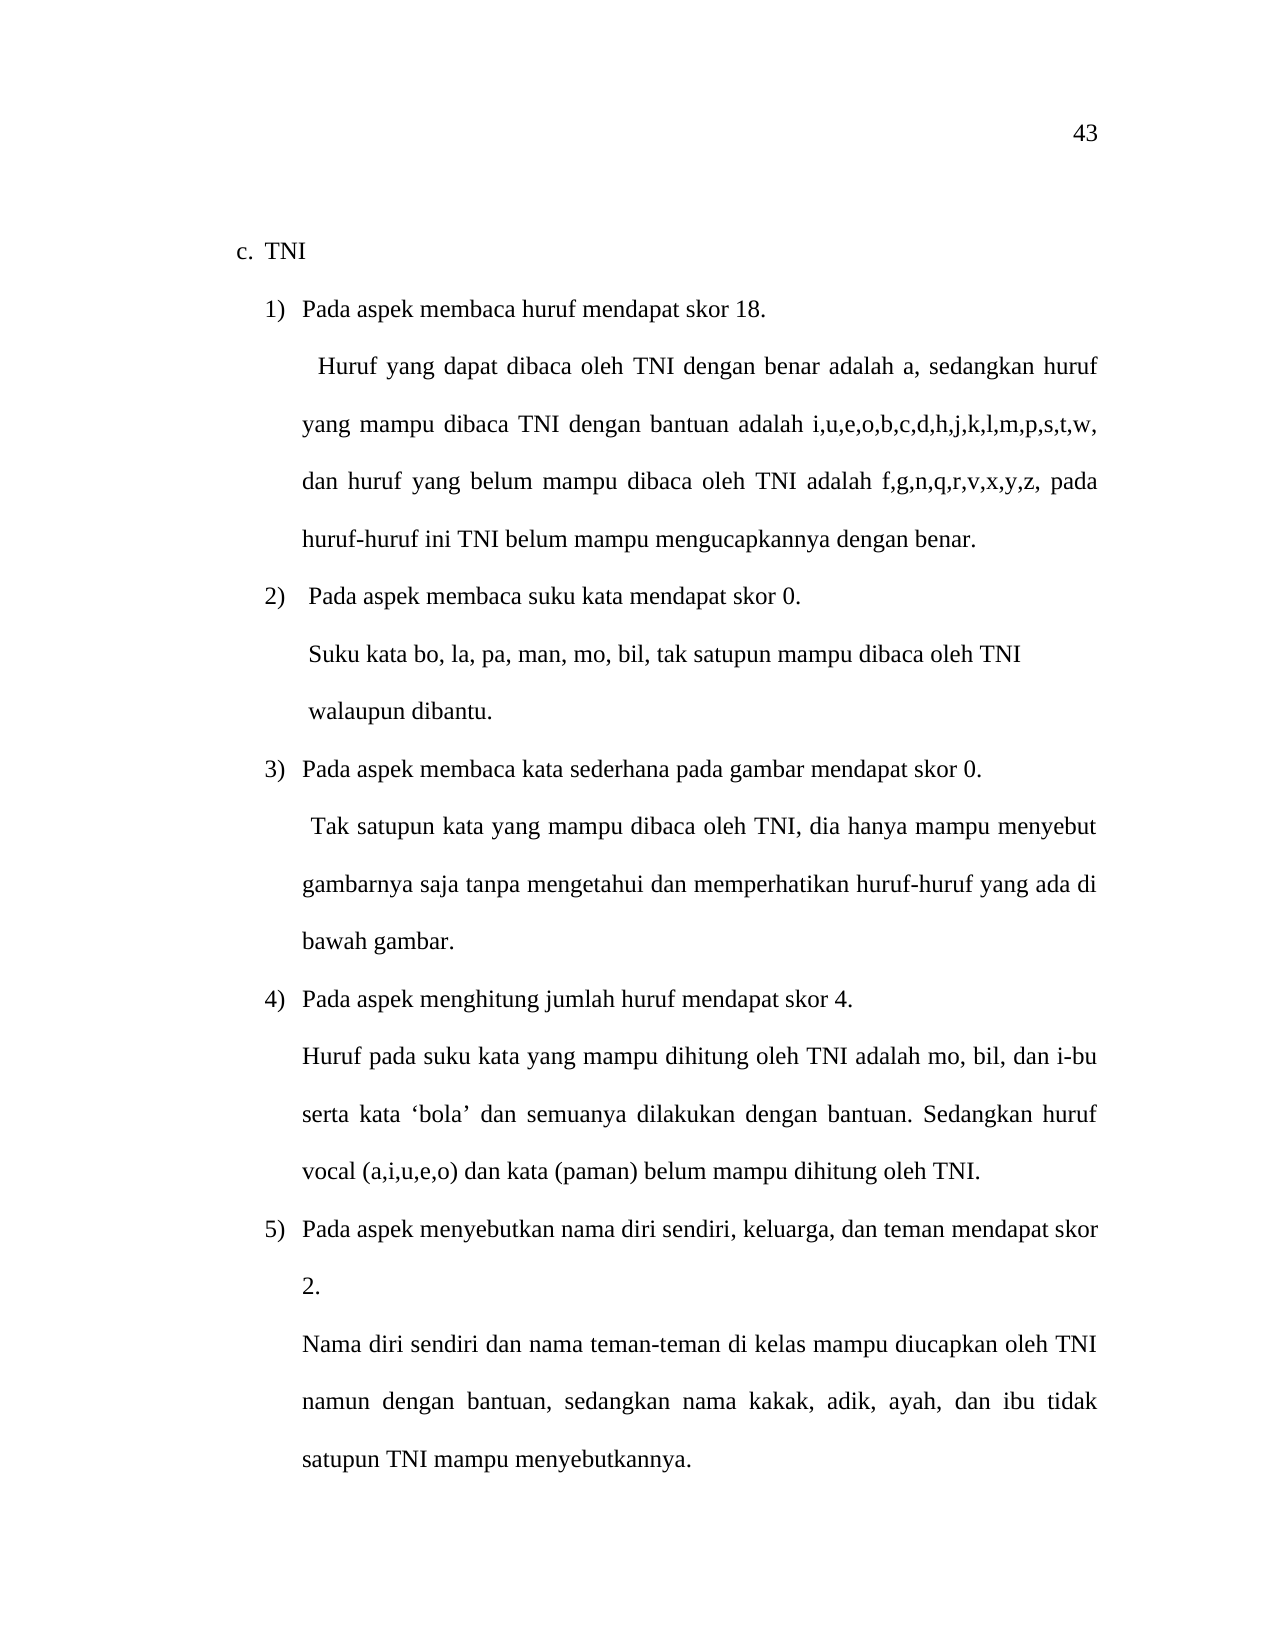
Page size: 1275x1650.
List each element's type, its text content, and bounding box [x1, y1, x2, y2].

list Pada aspek menghitung jumlah huruf mendapat skor 4. [264, 984, 1098, 1012]
list Pada aspek menyebutkan nama diri sendiri, keluarga, dan teman mendapat skor 2. [264, 1214, 1098, 1300]
list TNI [236, 236, 1098, 265]
list Huruf pada suku kata yang mampu dihitung oleh TNI adalah mo, bil, dan i-bu serta kata ‘bola’ dan semuanya dilakukan dengan bantuan. Sedangkan huruf vocal (a,i,u,e,o) dan kata (paman) belum mampu dihitung oleh TNI. [302, 1041, 1098, 1185]
list Pada aspek membaca suku kata mendapat skor 0. [264, 581, 1098, 610]
list Pada aspek membaca kata sederhana pada gambar mendapat skor 0. [264, 754, 1098, 782]
list Pada aspek membaca huruf mendapat skor 18. [264, 294, 1098, 322]
text walaupun dibantu. [302, 696, 1098, 725]
list Huruf yang dapat dibaca oleh TNI dengan benar adalah a, sedangkan huruf yang mampu dibaca TNI dengan bantuan adalah i,u,e,o,b,c,d,h,j,k,l,m,p,s,t,w, dan huruf yang belum mampu dibaca oleh TNI adalah f,g,n,q,r,v,x,y,z, pada huruf-huruf ini TNI belum mampu mengucapkannya dengan benar. [264, 351, 1098, 552]
text Suku kata bo, la, pa, man, mo, bil, tak satupun mampu dibaca oleh TNI [302, 639, 1098, 667]
text Tak satupun kata yang mampu dibaca oleh TNI, dia hanya mampu menyebut gambarnya saja tanpa mengetahui dan memperhatikan huruf-huruf yang ada di bawah gambar. [264, 811, 1098, 955]
list Nama diri sendiri dan nama teman-teman di kelas mampu diucapkan oleh TNI namun dengan bantuan, sedangkan nama kakak, adik, ayah, dan ibu tidak satupun TNI mampu menyebutkannya. [302, 1329, 1098, 1472]
